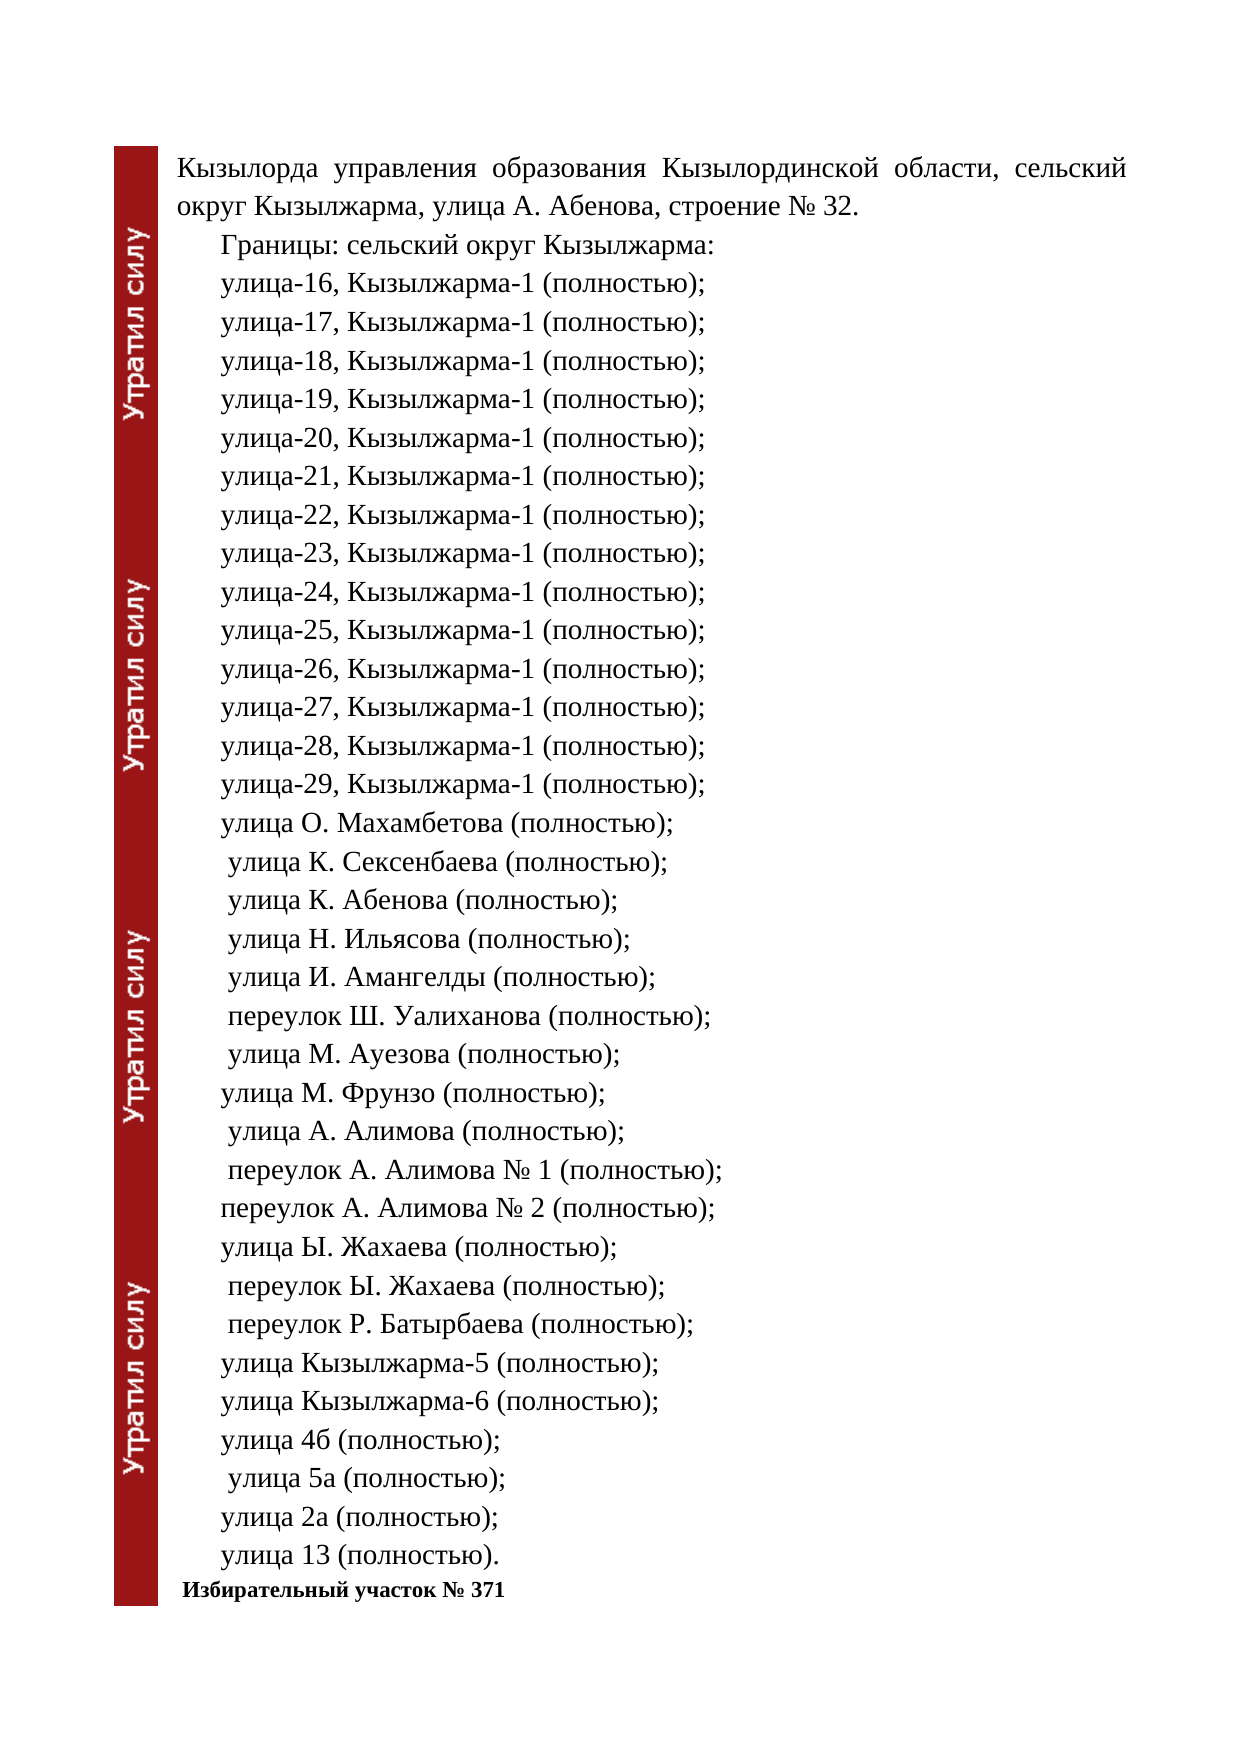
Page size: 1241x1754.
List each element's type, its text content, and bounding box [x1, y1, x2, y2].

picture [114, 261, 158, 266]
text улица-29, Кызылжарма-1 (полностью); [112, 767, 1128, 800]
picture [114, 1108, 158, 1113]
text улица М. Фрунзо (полностью); [112, 1075, 1128, 1108]
text улица-23, Кызылжарма-1 (полностью); [112, 535, 1128, 569]
text Границы: сельский округ Кызылжарма: [112, 227, 1128, 261]
text улица-16, Кызылжарма-1 (полностью); [112, 266, 1128, 299]
picture [114, 1378, 158, 1383]
picture [114, 492, 158, 497]
picture [114, 877, 158, 882]
picture [114, 1031, 158, 1036]
picture [114, 1147, 158, 1152]
picture [114, 299, 158, 304]
text улица-26, Кызылжарма-1 (полностью); [112, 651, 1128, 684]
picture [114, 800, 158, 805]
text улица-22, Кызылжарма-1 (полностью); [112, 497, 1128, 530]
text улица-17, Кызылжарма-1 (полностью); [112, 304, 1128, 338]
text улица Кызылжарма-5 (полностью); [112, 1345, 1128, 1378]
picture [114, 723, 158, 728]
text улица 13 (полностью). [112, 1537, 1128, 1571]
picture [114, 1532, 158, 1537]
text улица-24, Кызылжарма-1 (полностью); [112, 574, 1128, 607]
text улица 2а (полностью); [112, 1499, 1128, 1532]
picture [114, 1263, 158, 1268]
text улица И. Амангелды (полностью); [112, 959, 1128, 993]
text улица-19, Кызылжарма-1 (полностью); [112, 381, 1128, 415]
picture [114, 453, 158, 458]
text Избирательный участок № 371 [112, 1576, 1128, 1602]
picture [114, 993, 158, 998]
picture [114, 569, 158, 574]
picture [114, 1186, 158, 1191]
picture [114, 839, 158, 844]
picture [114, 1340, 158, 1345]
text улица Ы. Жахаева (полностью); [112, 1229, 1128, 1263]
text улица Н. Ильясова (полностью); [112, 921, 1128, 954]
text переулок Ы. Жахаева (полностью); [112, 1268, 1128, 1301]
picture [114, 1571, 158, 1576]
picture [114, 1070, 158, 1075]
picture [114, 376, 158, 381]
picture [114, 146, 158, 150]
picture [114, 646, 158, 651]
text улица Кызылжарма-6 (полностью); [112, 1383, 1128, 1417]
text улица-20, Кызылжарма-1 (полностью); [112, 420, 1128, 453]
picture [114, 1301, 158, 1306]
text улица К. Абенова (полностью); [112, 882, 1128, 916]
text улица-18, Кызылжарма-1 (полностью); [112, 343, 1128, 376]
picture [114, 1224, 158, 1229]
text улица-28, Кызылжарма-1 (полностью); [112, 728, 1128, 762]
text улица А. Алимова (полностью); [112, 1113, 1128, 1147]
text улица 5а (полностью); [112, 1460, 1128, 1494]
text переулок А. Алимова № 2 (полностью); [112, 1191, 1128, 1224]
picture [114, 338, 158, 343]
picture [114, 762, 158, 767]
picture [114, 1417, 158, 1422]
text улица М. Ауезова (полностью); [112, 1036, 1128, 1070]
text улица-27, Кызылжарма-1 (полностью); [112, 689, 1128, 723]
picture [114, 1494, 158, 1499]
picture [114, 1602, 158, 1606]
text улица К. Сексенбаева (полностью); [112, 844, 1128, 877]
picture [114, 954, 158, 959]
picture [114, 222, 158, 227]
picture [114, 607, 158, 612]
picture [114, 1455, 158, 1460]
text улица-21, Кызылжарма-1 (полностью); [112, 458, 1128, 492]
picture [114, 916, 158, 921]
text переулок Ш. Уалиханова (полностью); [112, 998, 1128, 1031]
picture [114, 684, 158, 689]
picture [114, 415, 158, 420]
text улица О. Махамбетова (полностью); [112, 805, 1128, 839]
text переулок А. Алимова № 1 (полностью); [112, 1152, 1128, 1186]
picture [114, 530, 158, 535]
text улица 4б (полностью); [112, 1422, 1128, 1455]
text улица-25, Кызылжарма-1 (полностью); [112, 612, 1128, 646]
text переулок Р. Батырбаева (полностью); [112, 1306, 1128, 1340]
